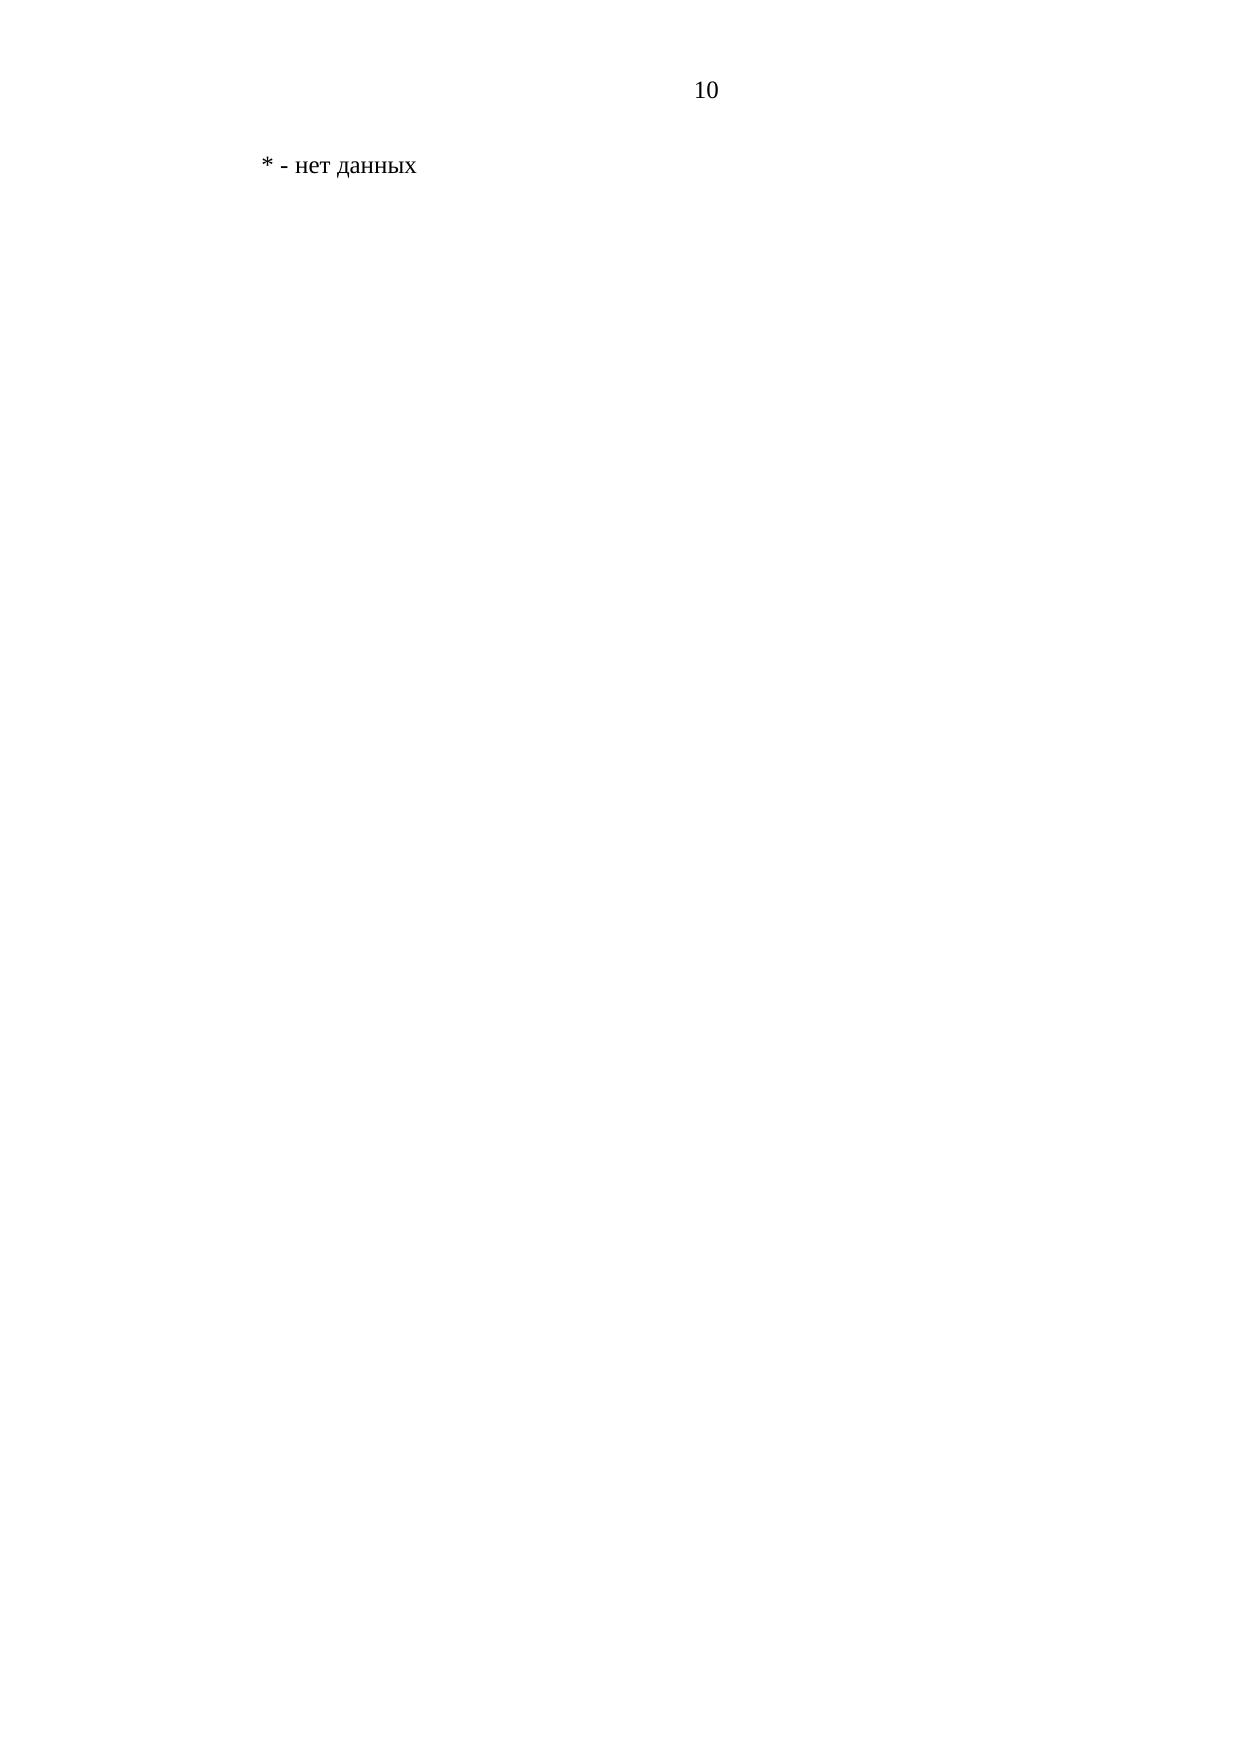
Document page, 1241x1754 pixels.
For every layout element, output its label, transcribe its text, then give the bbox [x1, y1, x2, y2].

text * - нет данных [187, 150, 1152, 179]
